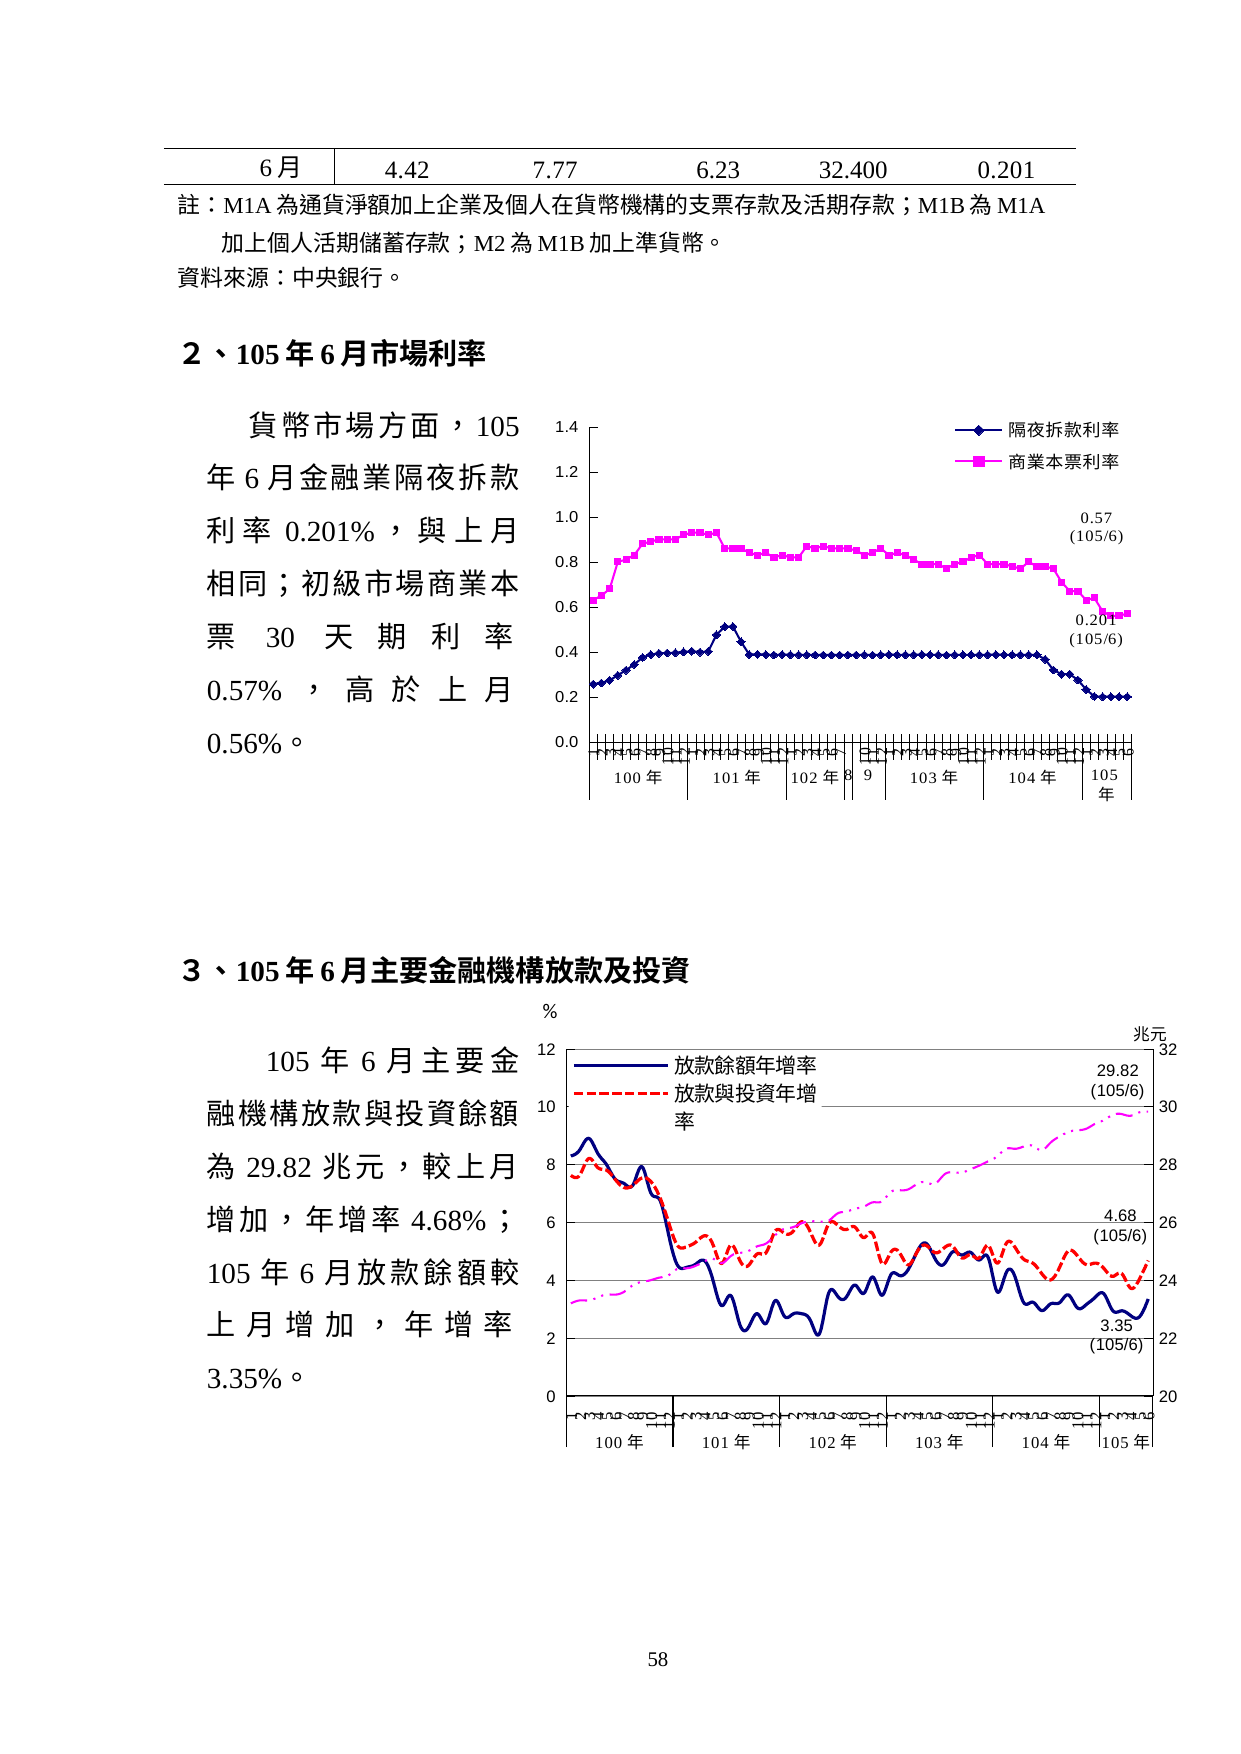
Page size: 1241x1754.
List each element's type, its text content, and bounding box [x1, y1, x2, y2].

text 資料來源：中央銀行。 [177, 260, 1063, 293]
text ３、105年6月主要金融機構放款及投資 [177, 948, 1063, 990]
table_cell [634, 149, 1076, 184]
text 105年6月主要金融機構放款與投資餘額為29.82兆元，較上月增加，年增率4.68%；105年6月放款餘額較上月增加，年增率3.35%。 [207, 1038, 519, 1397]
text ２、105年6月市場利率 [177, 331, 1063, 373]
text 貨幣市場方面，105年6月金融業隔夜拆款利率0.201%，與上月相同；初級市場商業本票30天期利率0.57%，高於上月0.56%。 [207, 402, 519, 761]
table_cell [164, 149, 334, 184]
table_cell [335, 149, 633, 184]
text 註：M1A為通貨淨額加上企業及個人在貨幣機構的支票存款及活期存款；M1B為M1A加上個人活期儲蓄存款；M2為M1B加上準貨幣。 [177, 185, 1063, 260]
